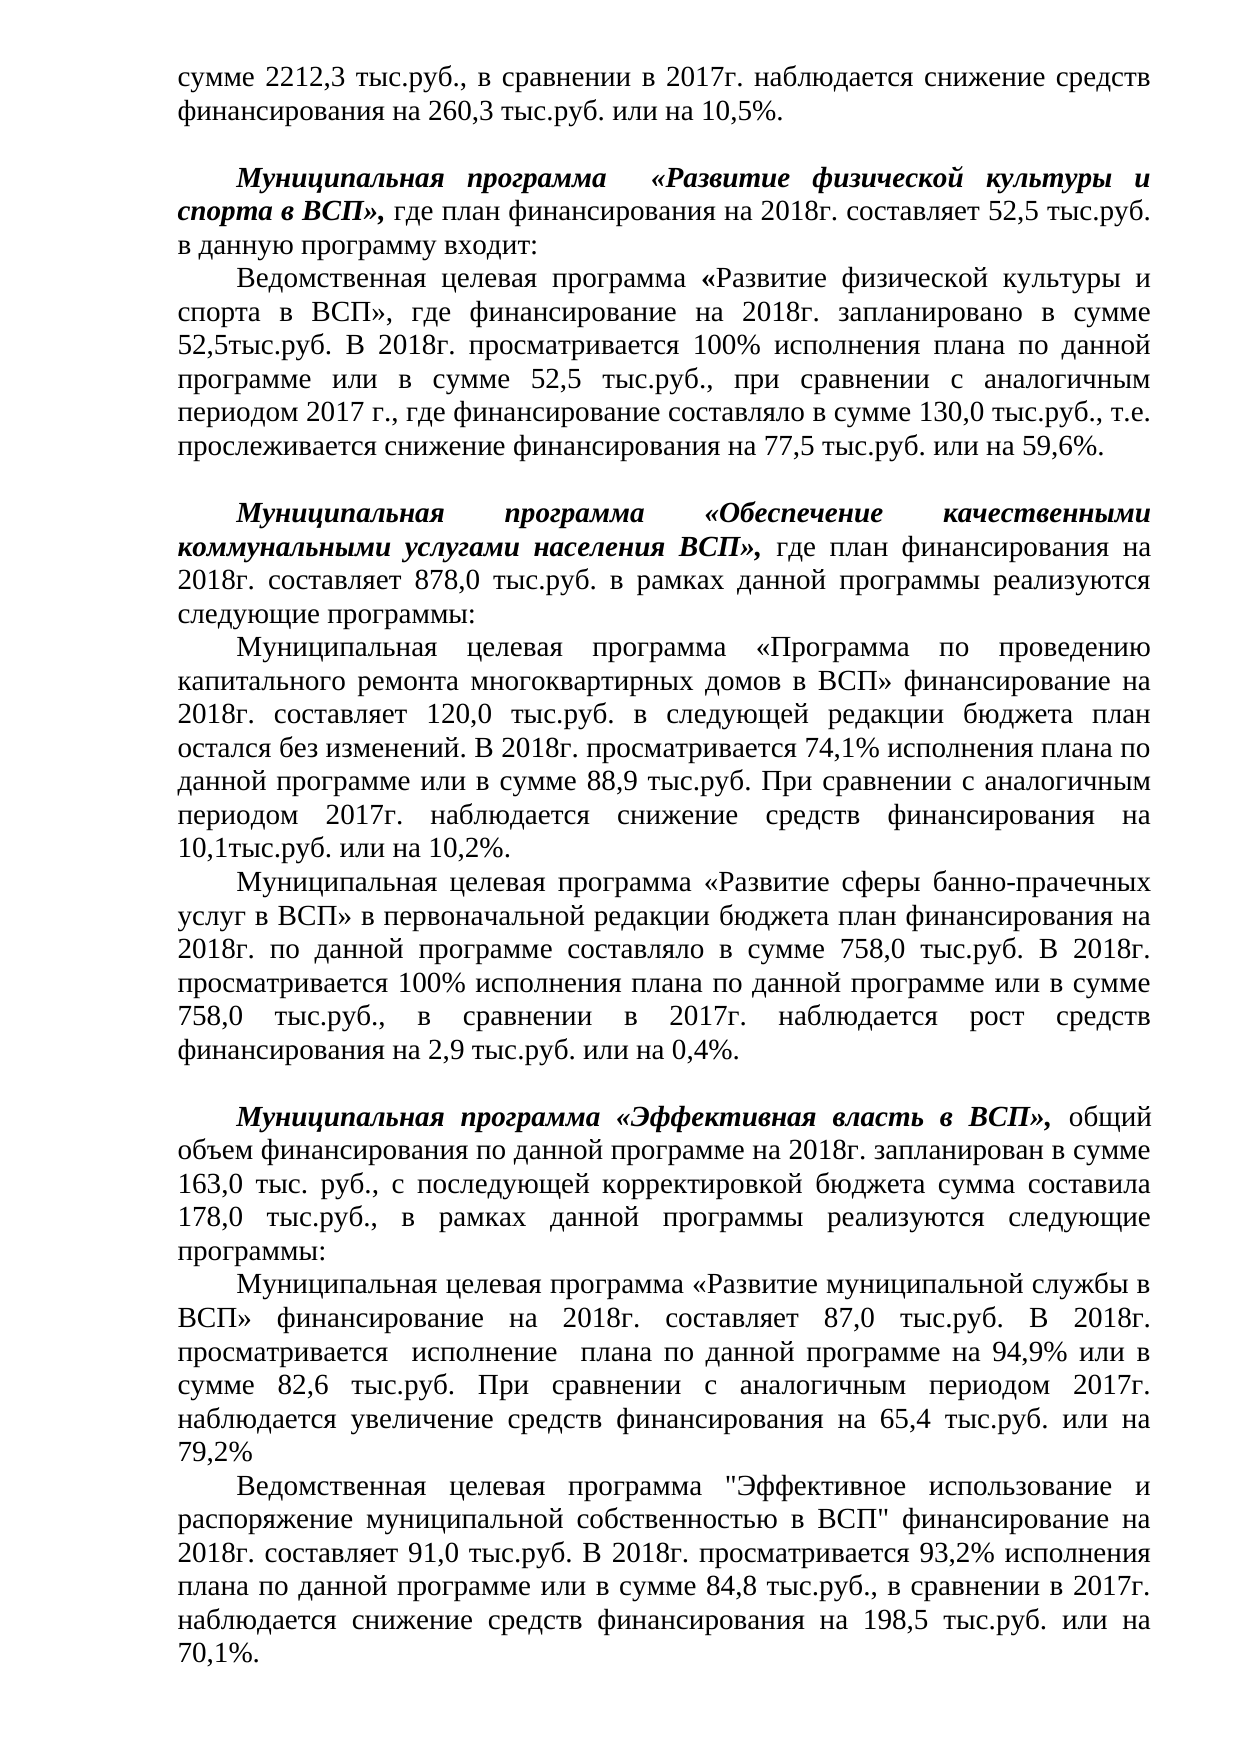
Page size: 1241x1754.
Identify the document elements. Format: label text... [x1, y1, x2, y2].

text Ведомственная целевая программа "Эффективное использование и распоряжение муниципальной собственностью в ВСП" финансирование на 2018г. составляет 91,0 тыс.руб. В 2018г. просматривается 93,2% исполнения плана по данной программе или в сумме 84,8 тыс.руб., в сравнении в 2017г. наблюдается снижение средств финансирования на 198,5 тыс.руб. или на 70,1%. [177, 1468, 1152, 1669]
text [177, 59, 1152, 126]
text Муниципальная целевая программа «Развитие муниципальной службы в ВСП» финансирование на 2018г. составляет 87,0 тыс.руб. В 2018г. просматривается исполнение плана по данной программе на 94,9% или в сумме 82,6 тыс.руб. При сравнении с аналогичным периодом 2017г. наблюдается увеличение средств финансирования на 65,4 тыс.руб. или на 79,2% [177, 1267, 1152, 1468]
text Муниципальная программа «Обеспечение качественными коммунальными услугами населения ВСП», где план финансирования на 2018г. составляет 878,0 тыс.руб. в рамках данной программы реализуются следующие программы: [177, 495, 1152, 629]
text Муниципальная целевая программа «Программа по проведению капитального ремонта многоквартирных домов в ВСП» финансирование на 2018г. составляет 120,0 тыс.руб. в следующей редакции бюджета план остался без изменений. В 2018г. просматривается 74,1% исполнения плана по данной программе или в сумме 88,9 тыс.руб. При сравнении с аналогичным периодом 2017г. наблюдается снижение средств финансирования на 10,1тыс.руб. или на 10,2%. [177, 629, 1152, 864]
text Муниципальная программа «Развитие физической культуры и спорта в ВСП», где план финансирования на 2018г. составляет 52,5 тыс.руб. в данную программу входит: [177, 160, 1152, 260]
text Муниципальная целевая программа «Развитие сферы банно-прачечных услуг в ВСП» в первоначальной редакции бюджета план финансирования на 2018г. по данной программе составляло в сумме 758,0 тыс.руб. В 2018г. просматривается 100% исполнения плана по данной программе или в сумме 758,0 тыс.руб., в сравнении в 2017г. наблюдается рост средств финансирования на 2,9 тыс.руб. или на 0,4%. [177, 864, 1152, 1065]
text Ведомственная целевая программа «Развитие физической культуры и спорта в ВСП», где финансирование на 2018г. запланировано в сумме 52,5тыс.руб. В 2018г. просматривается 100% исполнения плана по данной программе или в сумме 52,5 тыс.руб., при сравнении с аналогичным периодом 2017 г., где финансирование составляло в сумме 130,0 тыс.руб., т.е. прослеживается снижение финансирования на 77,5 тыс.руб. или на 59,6%. [177, 260, 1152, 462]
text Муниципальная программа «Эффективная власть в ВСП», общий объем финансирования по данной программе на 2018г. запланирован в сумме 163,0 тыс. руб., с последующей корректировкой бюджета сумма составила 178,0 тыс.руб., в рамках данной программы реализуются следующие программы: [177, 1099, 1152, 1267]
